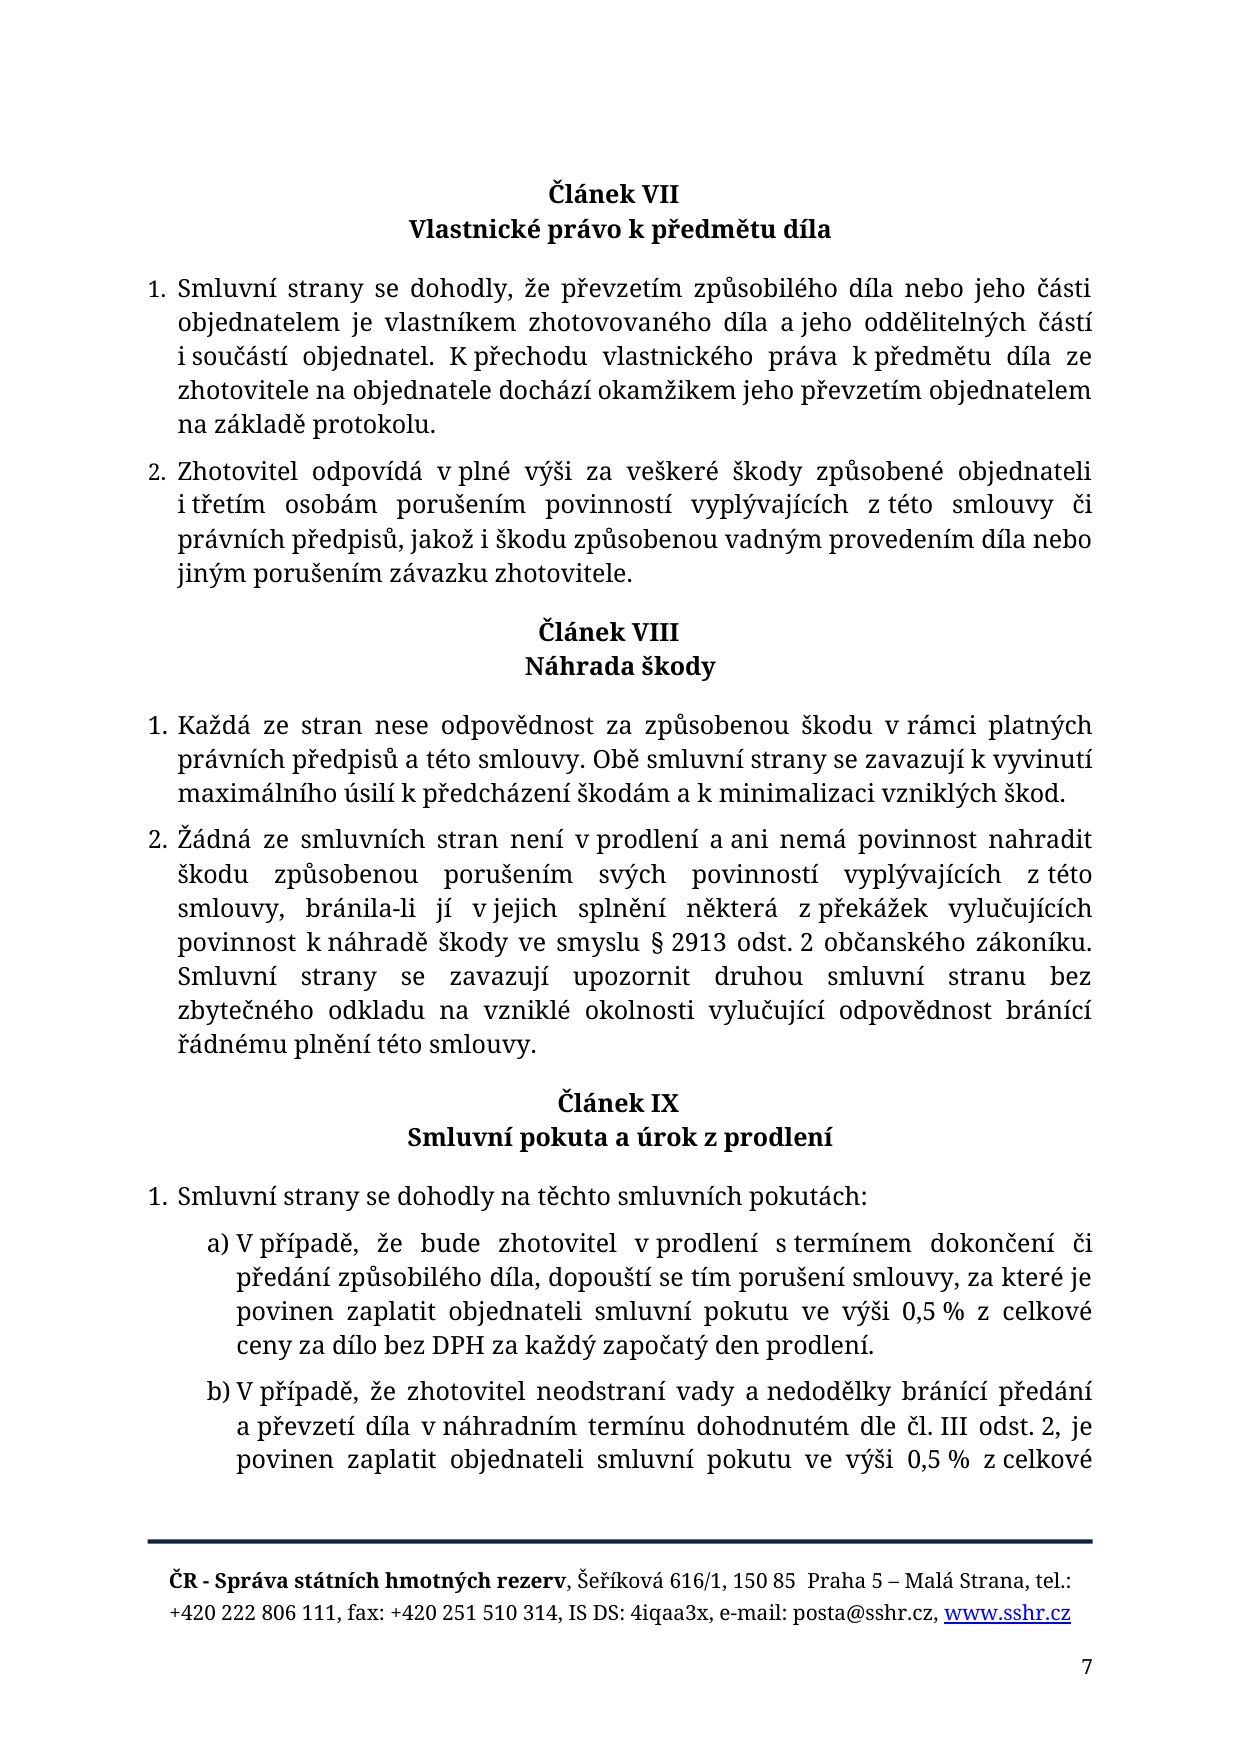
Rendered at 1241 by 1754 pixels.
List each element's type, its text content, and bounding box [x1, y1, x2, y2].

list Smluvní strany se dohodly, že převzetím způsobilého díla nebo jeho části objednatelem je vlastníkem zhotovovaného díla a jeho oddělitelných částí i součástí objednatel. K přechodu vlastnického práva k předmětu díla ze zhotovitele na objednatele dochází okamžikem jeho převzetím objednatelem na základě protokolu. [148, 270, 1093, 441]
list Zhotovitel odpovídá v plné výši za veškeré škody způsobené objednateli i třetím osobám porušením povinností vyplývajících z této smlouvy či právních předpisů, jakož i škodu způsobenou vadným provedením díla nebo jiným porušením závazku zhotovitele. [148, 453, 1093, 589]
text Vlastnické právo k předmětu díla [148, 211, 1093, 245]
list Žádná ze smluvních stran není v prodlení a ani nemá povinnost nahradit škodu způsobenou porušením svých povinností vyplývajících z této smlouvy, bránila-li jí v jejich splnění některá z překážek vylučujících povinnost k náhradě škody ve smyslu § 2913 odst. 2 občanského zákoníku. Smluvní strany se zavazují upozornit druhou smluvní stranu bez zbytečného odkladu na vzniklé okolnosti vylučující odpovědnost bránící řádnému plnění této smlouvy. [148, 822, 1093, 1061]
list Každá ze stran nese odpovědnost za způsobenou škodu v rámci platných právních předpisů a této smlouvy. Obě smluvní strany se zavazují k vyvinutí maximálního úsilí k předcházení škodám a k minimalizaci vzniklých škod. [148, 707, 1093, 810]
text Náhrada škody [148, 648, 1093, 682]
list V případě, že bude zhotovitel v prodlení s termínem dokončení či předání způsobilého díla, dopouští se tím porušení smlouvy, za které je povinen zaplatit objednateli smluvní pokutu ve výši za každý započatý den prodlení. [207, 1225, 1093, 1362]
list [207, 1374, 1093, 1476]
list Smluvní strany se dohodly na těchto smluvních pokutách: [148, 1179, 1093, 1213]
text Smluvní pokuta a úrok z prodlení [148, 1120, 1093, 1154]
